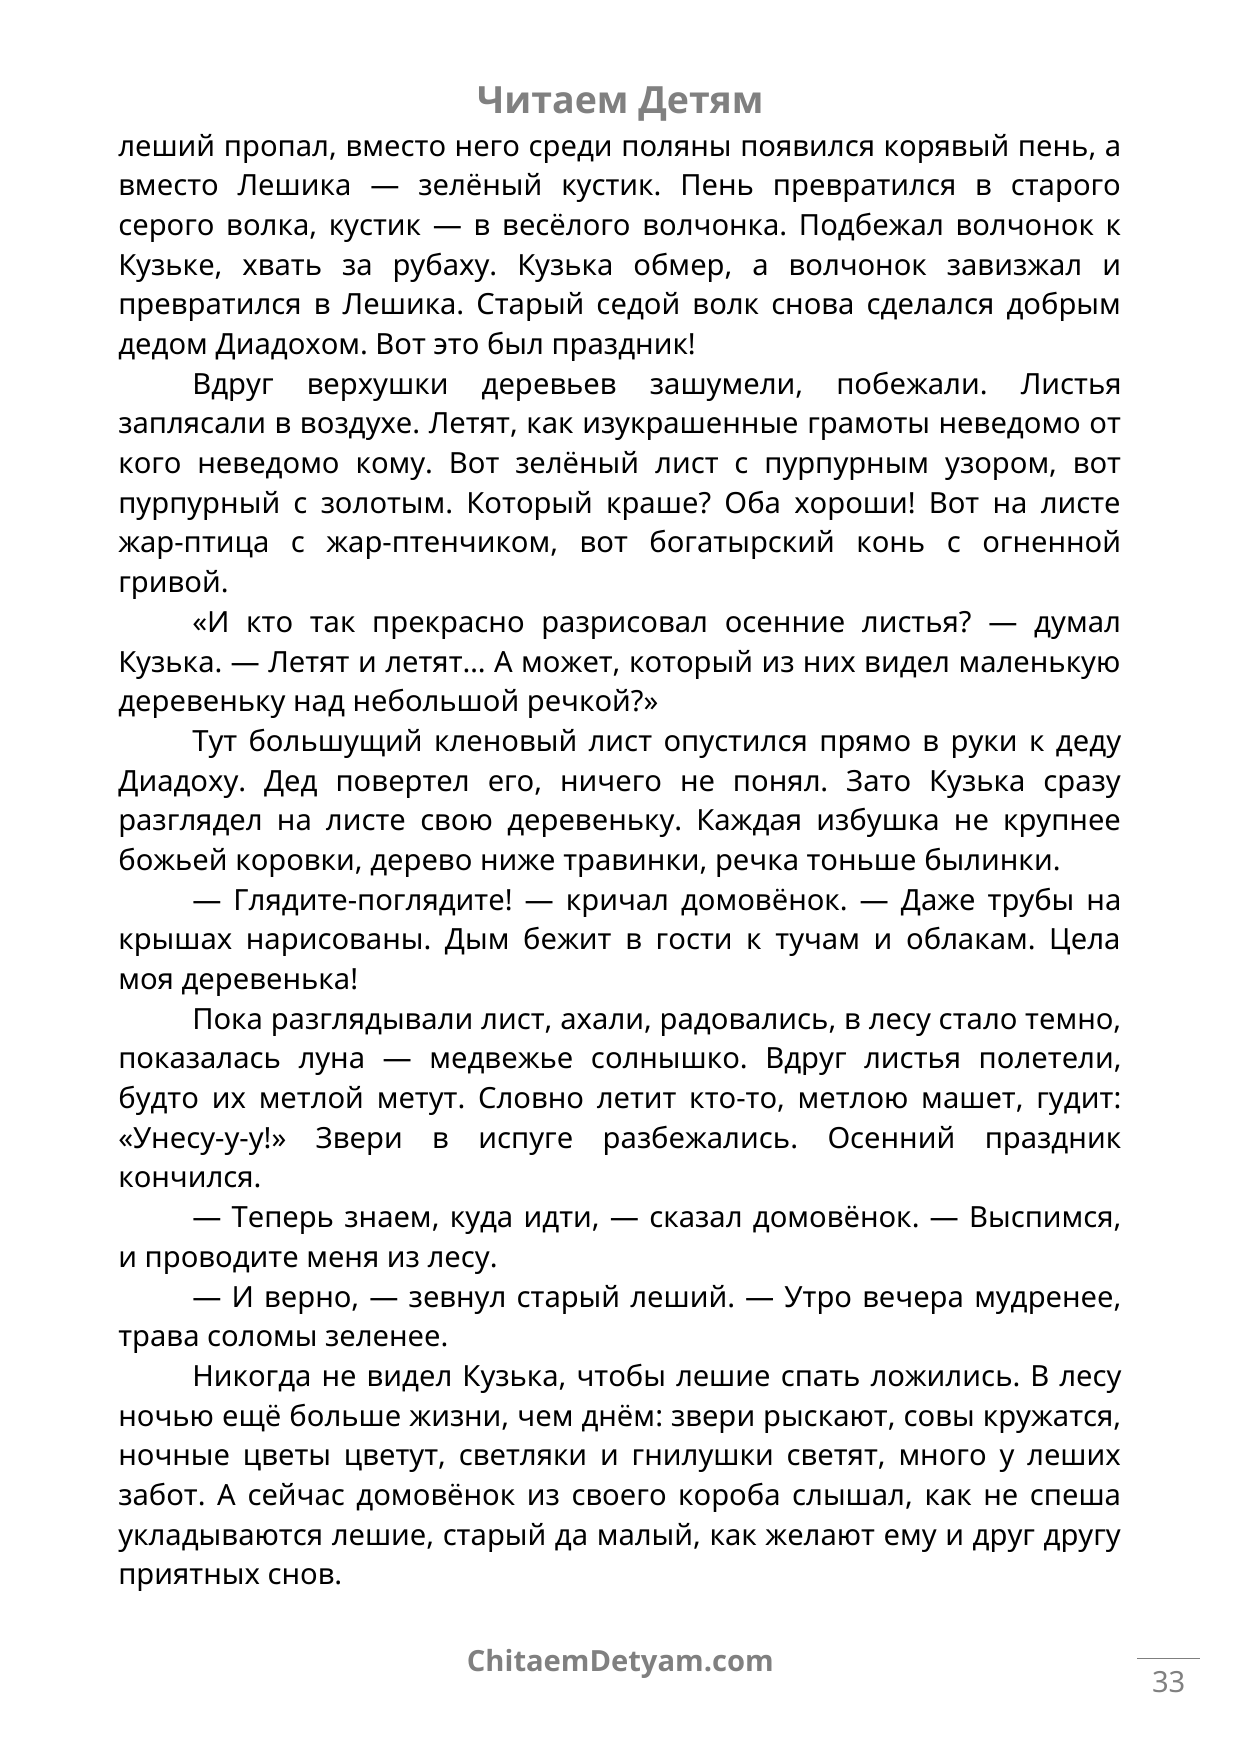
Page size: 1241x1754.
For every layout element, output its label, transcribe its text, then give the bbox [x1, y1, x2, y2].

text — И верно, — зевнул старый леший. — Утро вечера мудренее, трава соломы зеленее. [118, 1276, 1122, 1355]
text Никогда не видел Кузька, чтобы лешие спать ложились. В лесу ночью ещё больше жизни, чем днём: звери рыскают, совы кружатся, ночные цветы цветут, светляки и гнилушки светят, много у леших забот. А сейчас домовёнок из своего короба слышал, как не спеша укладываются лешие, старый да малый, как желают ему и друг другу приятных снов. [118, 1355, 1122, 1593]
text — Глядите-поглядите! — кричал домовёнок. — Даже трубы на крышах нарисованы. Дым бежит в гости к тучам и облакам. Цела моя деревенька! [118, 879, 1122, 998]
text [118, 125, 1122, 363]
text — Теперь знаем, куда идти, — сказал домовёнок. — Выспимся, и проводите меня из лесу. [118, 1196, 1122, 1276]
text Пока разглядывали лист, ахали, радовались, в лесу стало темно, показалась луна — медвежье солнышко. Вдруг листья полетели, будто их метлой метут. Словно летит кто-то, метлою машет, гудит: «Унесу-у-у!» Звери в испуге разбежались. Осенний праздник кончился. [118, 998, 1122, 1196]
text Вдруг верхушки деревьев зашумели, побежали. Листья заплясали в воздухе. Летят, как изукрашенные грамоты неведомо от кого неведомо кому. Вот зелёный лист с пурпурным узором, вот пурпурный с золотым. Который краше? Оба хороши! Вот на листе жар-птица с жар-птенчиком, вот богатырский конь с огненной гривой. [118, 363, 1122, 601]
text «И кто так прекрасно разрисовал осенние листья? — думал Кузька. — Летят и летят… А может, который из них видел маленькую деревеньку над небольшой речкой?» [118, 601, 1122, 720]
text Тут большущий кленовый лист опустился прямо в руки к деду Диадоху. Дед повертел его, ничего не понял. Зато Кузька сразу разглядел на листе свою деревеньку. Каждая избушка не крупнее божьей коровки, дерево ниже травинки, речка тоньше былинки. [118, 720, 1122, 879]
